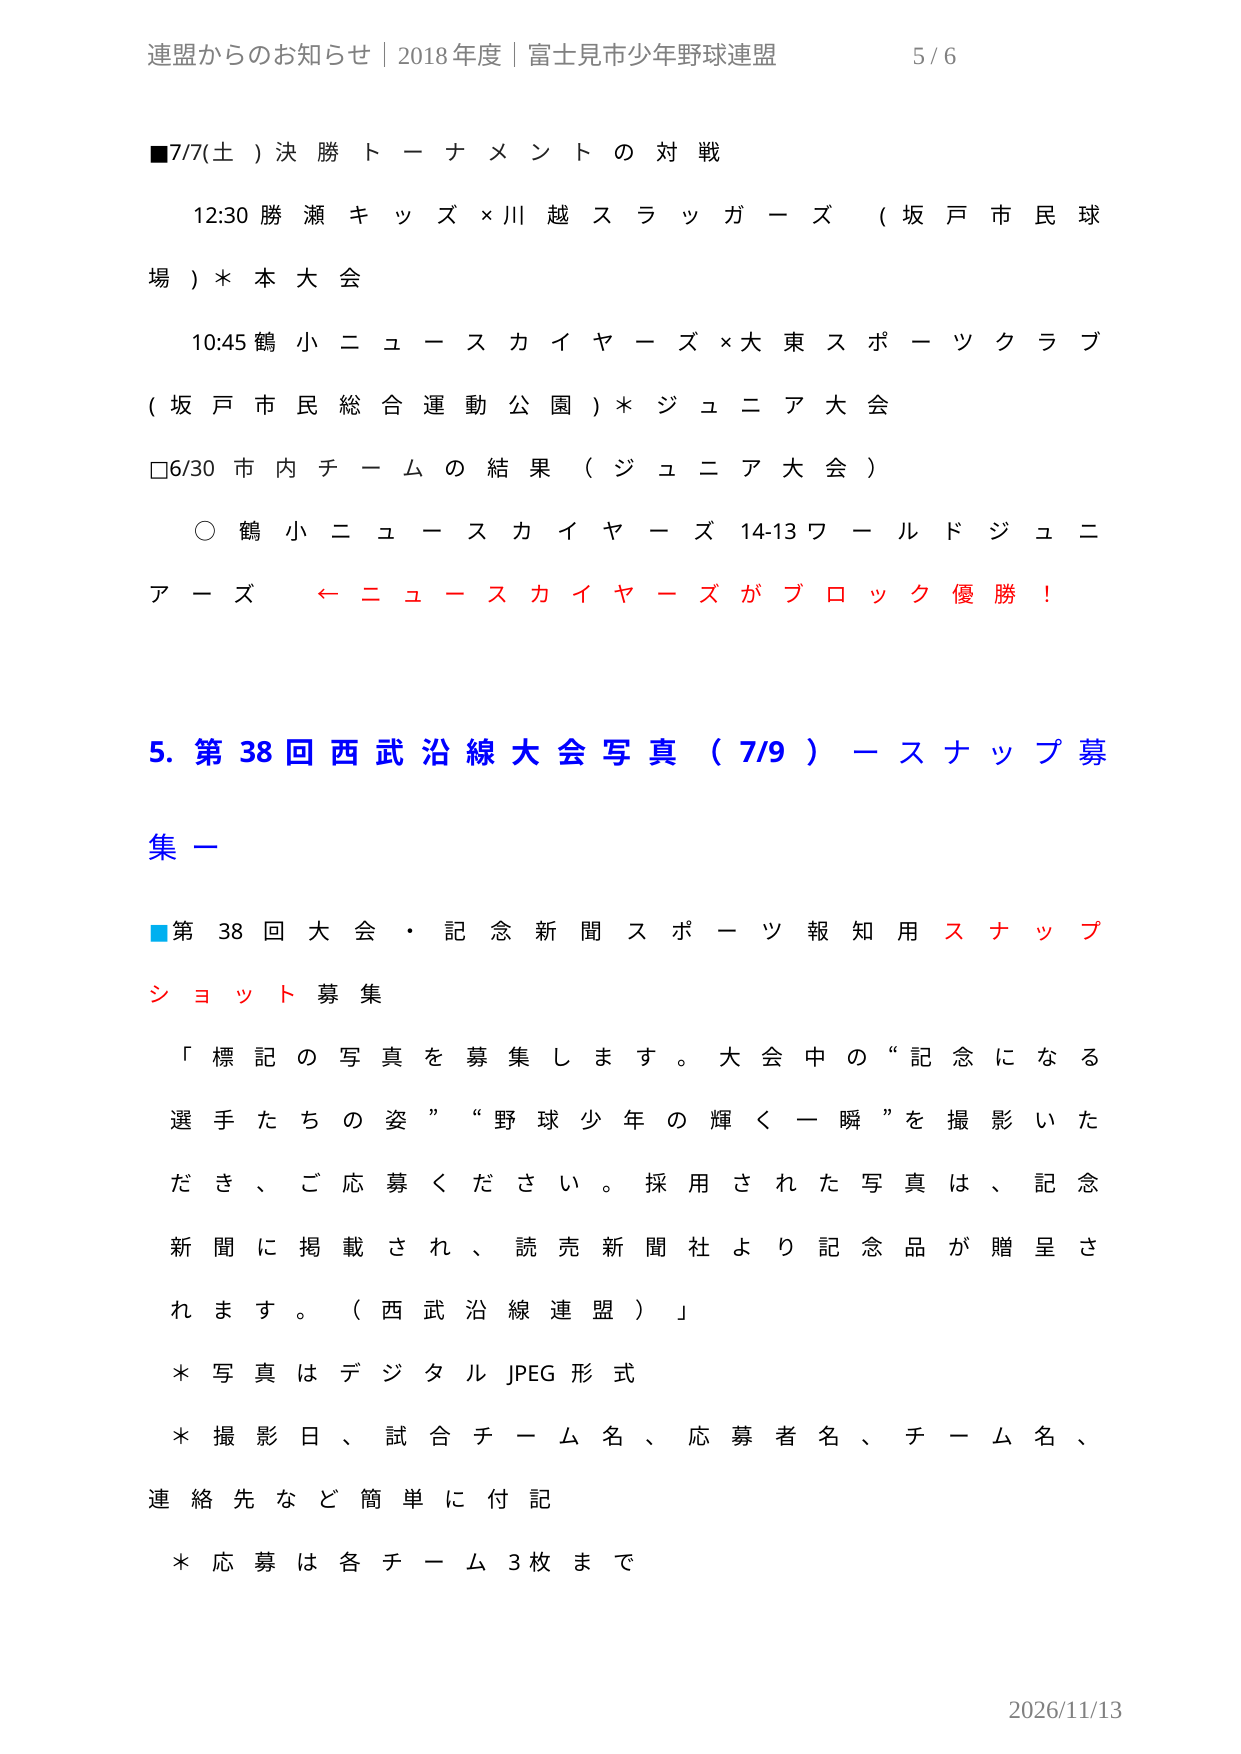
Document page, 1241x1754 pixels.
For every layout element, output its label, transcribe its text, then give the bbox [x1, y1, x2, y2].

text ＊応募は各チーム3枚まで [148, 1529, 1121, 1592]
text 5.第38回西武沿線大会写真（7/9）ースナップ募集ー [148, 719, 1121, 877]
text □6/30市内チームの結果（ジュニア大会） [148, 435, 1121, 498]
text 「標記の写真を募集します。大会中の“記念になる選手たちの姿” “野球少年の輝く一瞬”を撮影いただき、ご応募ください。採用された写真は、記念新聞に掲載され、読売新聞社より記念品が贈呈されます。（西武沿線連盟）」 [170, 1024, 1121, 1340]
text 10:45 鶴小ニュースカイヤーズ×大東スポーツクラブ (坂戸市民総合運動公園) ＊ジュニア大会 [148, 309, 1121, 435]
text ＊写真はデジタルJPEG形式 [148, 1340, 1121, 1403]
text ○鶴小ニュースカイヤーズ14-13ワールドジュニアーズ ←ニュースカイヤーズがブロック優勝！ [148, 498, 1121, 624]
text 12:30 勝瀬キッズ×川越スラッガーズ (坂戸市民球場) ＊本大会 [148, 183, 1121, 309]
text ■第38回大会・記念新聞スポーツ報知用スナップショット募集 [148, 898, 1121, 1024]
text ■7/7(土)決勝トーナメントの対戦 [148, 119, 1121, 183]
text ＊撮影日、試合チーム名、応募者名、チーム名、連絡先など簡単に付記 [148, 1403, 1121, 1529]
